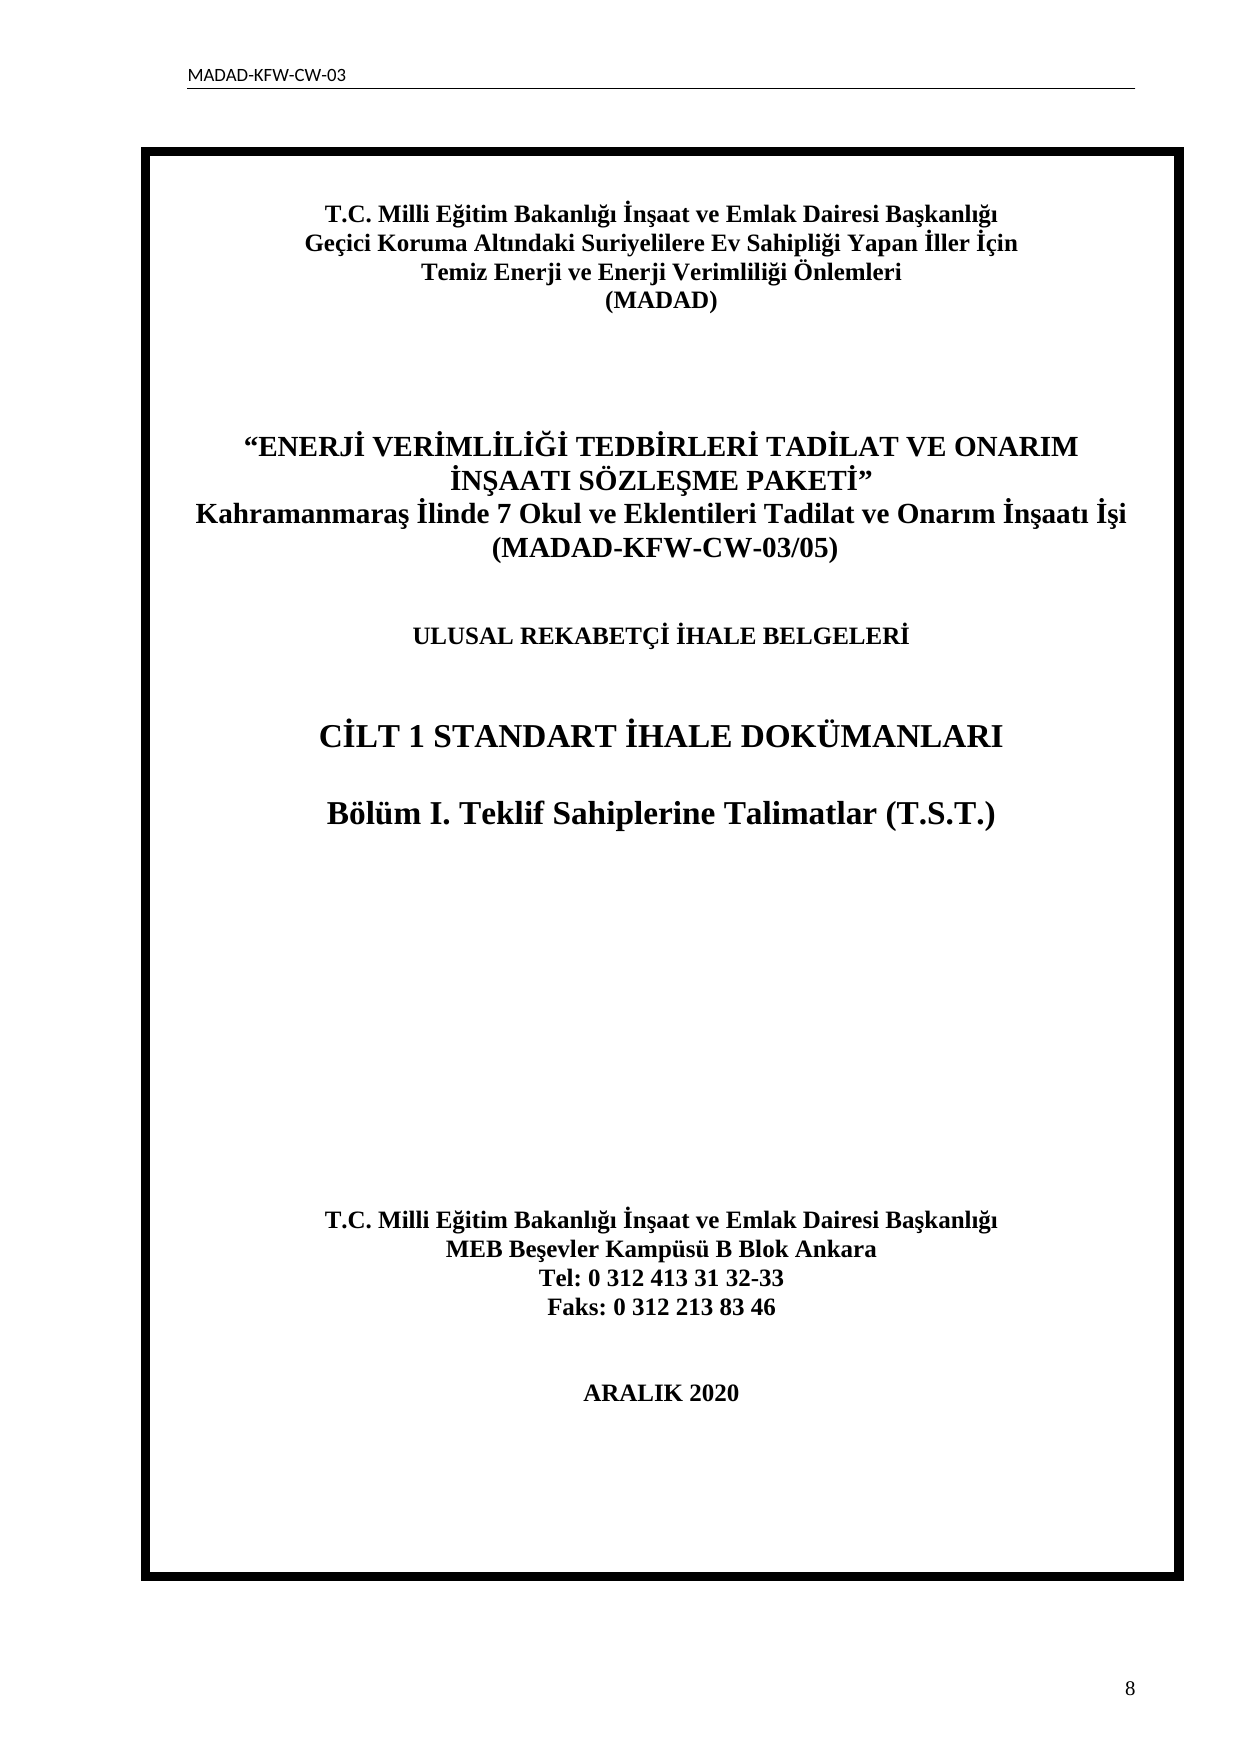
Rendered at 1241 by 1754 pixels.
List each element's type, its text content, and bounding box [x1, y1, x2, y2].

text ULUSAL REKABETÇİ İHALE BELGELERİ [187, 621, 1135, 650]
text MEB Beşevler Kampüsü B Blok Ankara [187, 1234, 1135, 1263]
text T.C. Milli Eğitim Bakanlığı İnşaat ve Emlak Dairesi Başkanlığı [187, 199, 1135, 228]
text ARALIK 2020 [187, 1378, 1135, 1407]
text Faks: 0 312 213 83 46 [187, 1292, 1135, 1321]
text “ENERJİ VERİMLİLİĞİ TEDBİRLERİ TADİLAT VE ONARIM İNŞAATI SÖZLEŞME PAKETİ” [187, 429, 1135, 496]
text (MADAD-KFW-CW-03/05) [187, 530, 1135, 563]
text (MADAD) [187, 286, 1135, 314]
text Bölüm I. Teklif Sahiplerine Talimatlar (T.S.T.) [187, 793, 1135, 832]
text Temiz Enerji ve Enerji Verimliliği Önlemleri [187, 257, 1135, 286]
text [187, 1206, 1135, 1234]
text Geçici Koruma Altındaki Suriyelilere Ev Sahipliği Yapan İller İçin [187, 228, 1135, 257]
text Kahramanmaraş İlinde 7 Okul ve Eklentileri Tadilat ve Onarım İnşaatı İşi [187, 496, 1135, 530]
text CİLT 1 STANDART İHALE DOKÜMANLARI [187, 717, 1135, 755]
text Tel: 0 312 413 31 32-33 [187, 1263, 1135, 1292]
